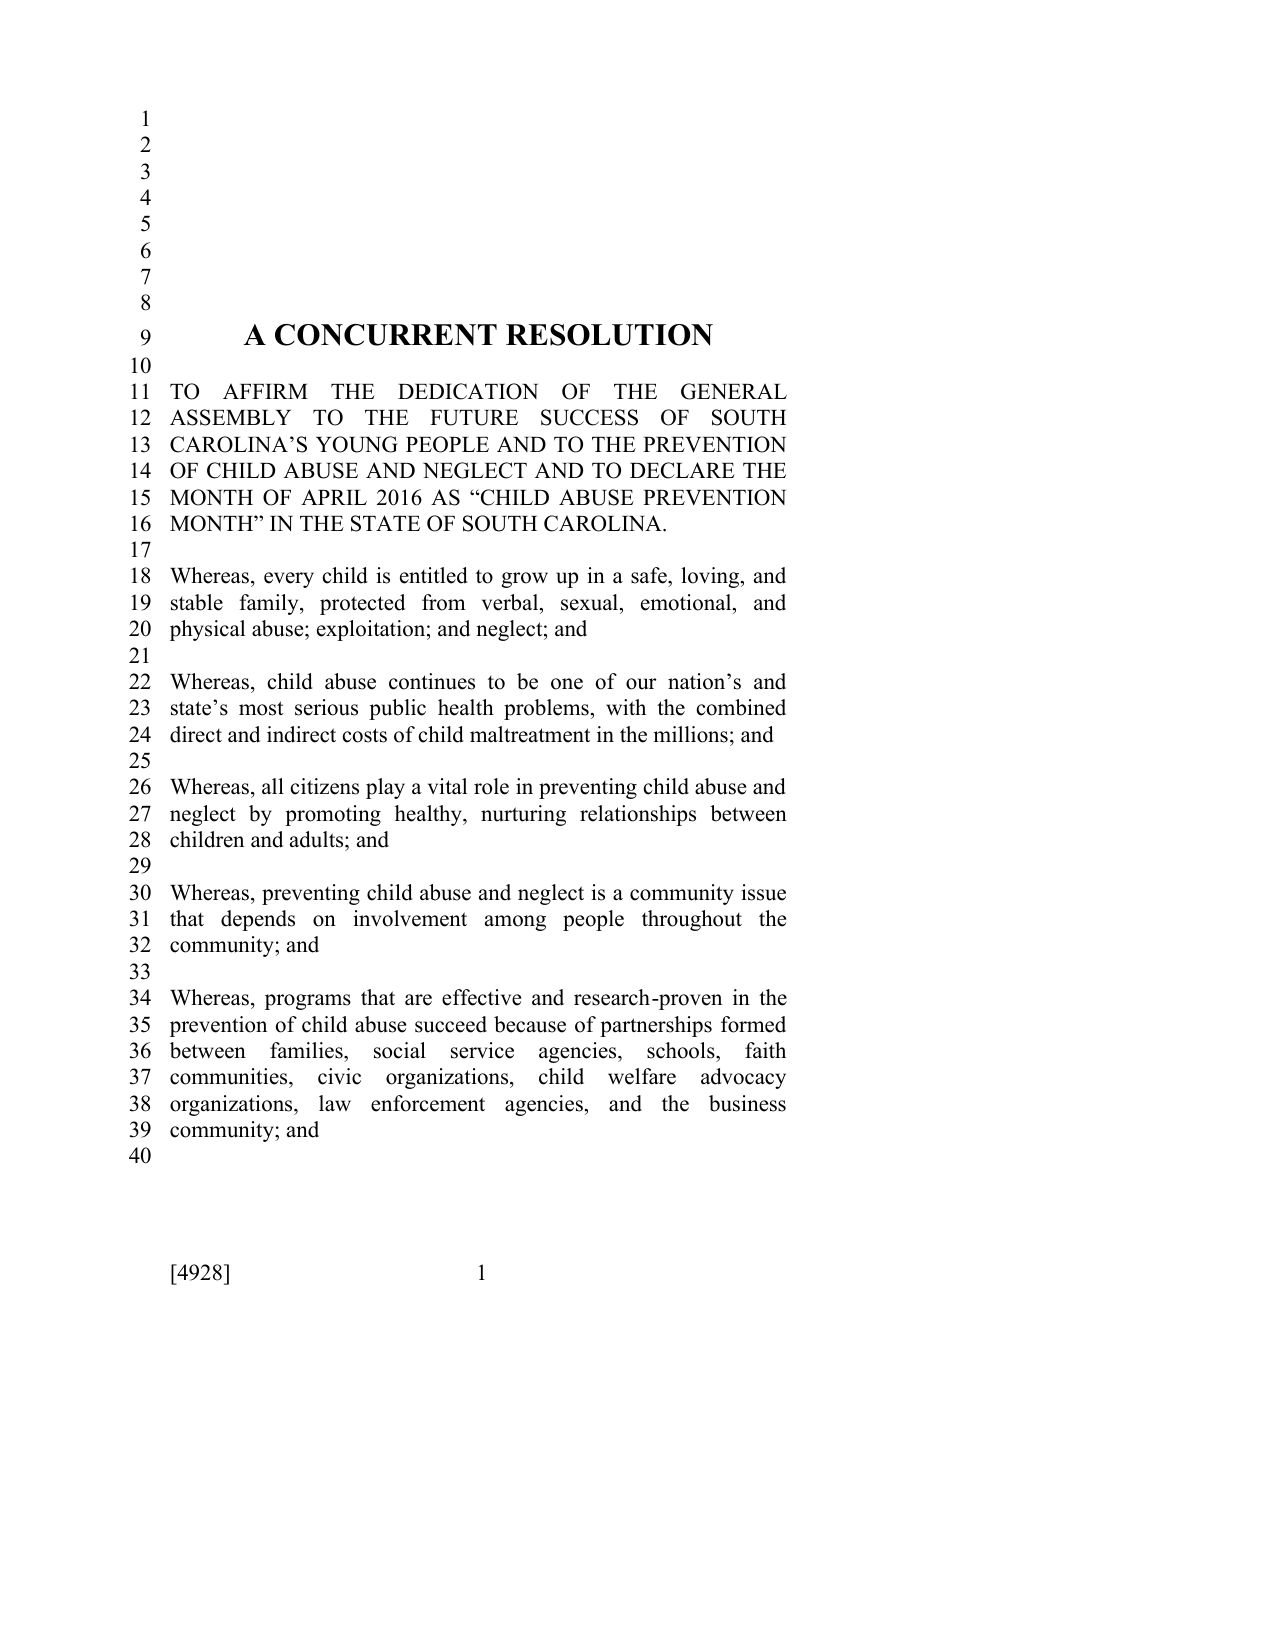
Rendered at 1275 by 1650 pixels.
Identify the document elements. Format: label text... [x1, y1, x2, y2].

text Whereas, every child is entitled to grow up in a safe, loving, and stable family, protected from verbal, sexual, emotional, and physical abuse; exploitation; and neglect; and [169, 563, 787, 642]
text A CONCURRENT RESOLUTION [169, 316, 787, 352]
text Whereas, child abuse continues to be one of our nation’s and state’s most serious public health problems, with the combined direct and indirect costs of child maltreatment in the millions; and [169, 668, 787, 747]
text Whereas, preventing child abuse and neglect is a community issue that depends on involvement among people throughout the community; and [169, 879, 787, 958]
text TO AFFIRM THE DEDICATION OF THE GENERAL ASSEMBLY TO THE FUTURE SUCCESS OF SOUTH CAROLINA’S YOUNG PEOPLE AND TO THE PREVENTION OF CHILD ABUSE AND NEGLECT AND TO DECLARE THE MONTH OF APRIL 2016 AS “CHILD ABUSE PREVENTION MONTH” IN THE STATE OF SOUTH CAROLINA. [169, 378, 787, 536]
text Whereas, all citizens play a vital role in preventing child abuse and neglect by promoting healthy, nurturing relationships between children and adults; and [169, 773, 787, 852]
text Whereas, programs that are effective and research-proven in the prevention of child abuse succeed because of partnerships formed between families, social service agencies, schools, faith communities, civic organizations, child welfare advocacy organizations, law enforcement agencies, and the business community; and [169, 984, 787, 1142]
